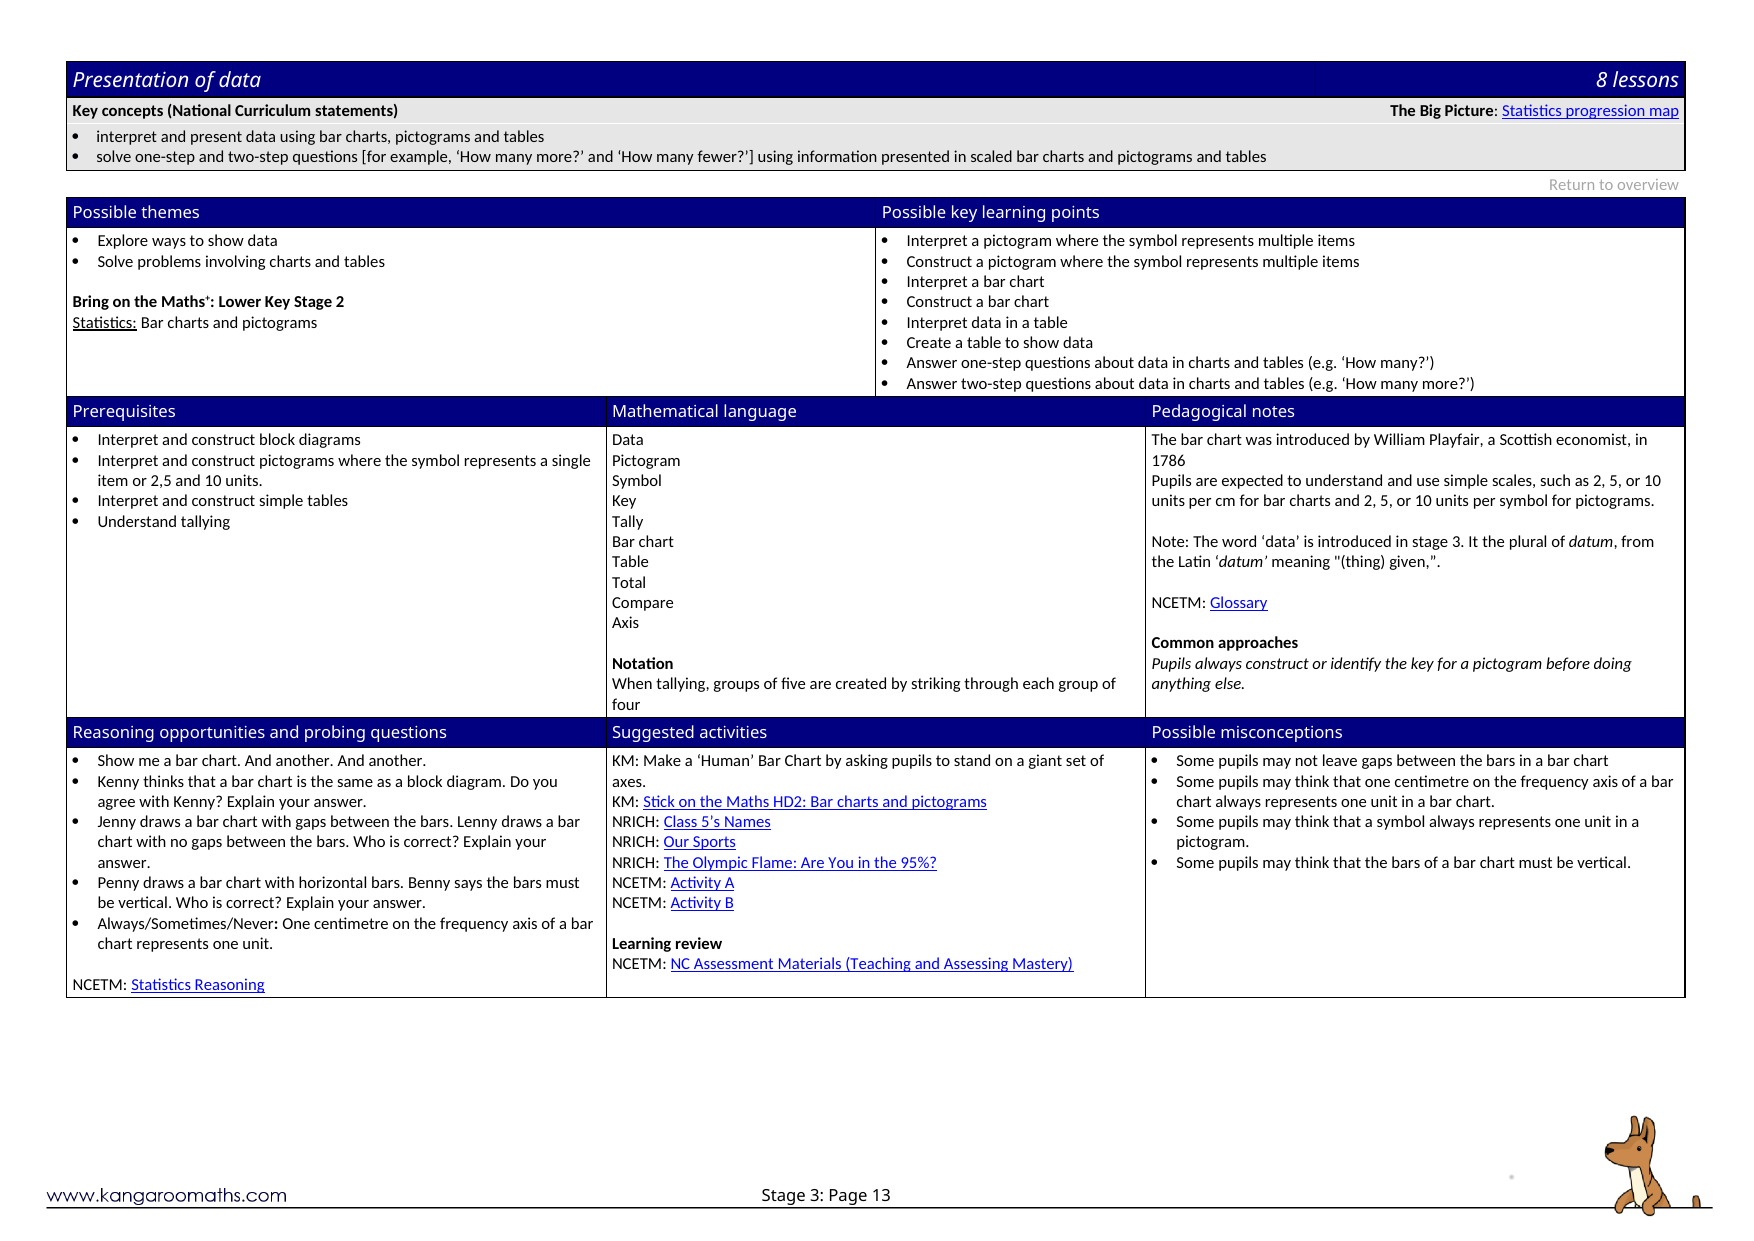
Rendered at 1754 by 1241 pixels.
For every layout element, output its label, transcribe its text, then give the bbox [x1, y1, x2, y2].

table_cell The Big Picture: Statistics progression map [831, 98, 1684, 123]
table_cell KM: Make a ‘Human’ Bar Chart by asking pupils to stand on a giant set of axes. KM: Stick on the Maths HD2: Bar charts and pictograms NRICH: Class 5’s Names NRICH: Our Sports NRICH: The Olympic Flame: Are You in the 95%? NCETM: Activity A NCETM: Activity B Learning review NCETM: NC Assessment Materials (Teaching and Assessing Mastery) [607, 748, 1145, 997]
table_cell Interpret and construct block diagrams Interpret and construct pictograms where the symbol represents a single item or 2,5 and 10 units. Interpret and construct simple tables Understand tallying [67, 427, 606, 717]
table_cell Possible key learning points [876, 198, 1684, 227]
table_cell Reasoning opportunities and probing questions [67, 718, 606, 747]
table_cell Interpret a pictogram where the symbol represents multiple items Construct a pictogram where the symbol represents multiple items Interpret a bar chart Construct a bar chart Interpret data in a table Create a table to show data Answer one-step questions about data in charts and tables (e.g. ‘How many?’) Answer two-step questions about data in charts and tables (e.g. ‘How many more?’) [876, 228, 1684, 396]
picture [46, 1113, 1713, 1223]
table_header 8 lessons [1316, 62, 1684, 96]
table_cell Pedagogical notes [1146, 397, 1684, 426]
table_cell interpret and present data using bar charts, pictograms and tables solve one-step and two-step questions [for example, ‘How many more?’ and ‘How many fewer?’] using information presented in scaled bar charts and pictograms and tables [67, 124, 1684, 170]
table_cell Explore ways to show data Solve problems involving charts and tables Bring on the Maths+: Lower Key Stage 2 Statistics: Bar charts and pictograms [67, 228, 875, 396]
table_header Presentation of data [67, 62, 1315, 96]
table_cell Possible misconceptions [1146, 718, 1684, 747]
table_cell Key concepts (National Curriculum statements) [67, 98, 831, 123]
table_cell Possible themes [67, 198, 875, 227]
table_cell The bar chart was introduced by William Playfair, a Scottish economist, in 1786 Pupils are expected to understand and use simple scales, such as 2, 5, or 10 units per cm for bar charts and 2, 5, or 10 units per symbol for pictograms. Note: The word ‘data’ is introduced in stage 3. It the plural of datum, from the Latin ‘datum’ meaning "(thing) given,”. NCETM: Glossary Common approaches Pupils always construct or identify the key for a pictogram before doing anything else. [1146, 427, 1684, 717]
table_cell Prerequisites [67, 397, 606, 426]
table_cell Data Pictogram Symbol Key Tally Bar chart Table Total Compare Axis Notation When tallying, groups of five are created by striking through each group of four [607, 427, 1145, 717]
table_cell Return to overview [67, 171, 1685, 197]
table_cell Suggested activities [607, 718, 1145, 747]
table_cell Show me a bar chart. And another. And another. Kenny thinks that a bar chart is the same as a block diagram. Do you agree with Kenny? Explain your answer. Jenny draws a bar chart with gaps between the bars. Lenny draws a bar chart with no gaps between the bars. Who is correct? Explain your answer. Penny draws a bar chart with horizontal bars. Benny says the bars must be vertical. Who is correct? Explain your answer. Always/Sometimes/Never: One centimetre on the frequency axis of a bar chart represents one unit. NCETM: Statistics Reasoning [67, 748, 606, 997]
table_cell Some pupils may not leave gaps between the bars in a bar chart Some pupils may think that one centimetre on the frequency axis of a bar chart always represents one unit in a bar chart. Some pupils may think that a symbol always represents one unit in a pictogram. Some pupils may think that the bars of a bar chart must be vertical. [1146, 748, 1684, 997]
table_cell Mathematical language [607, 397, 1145, 426]
